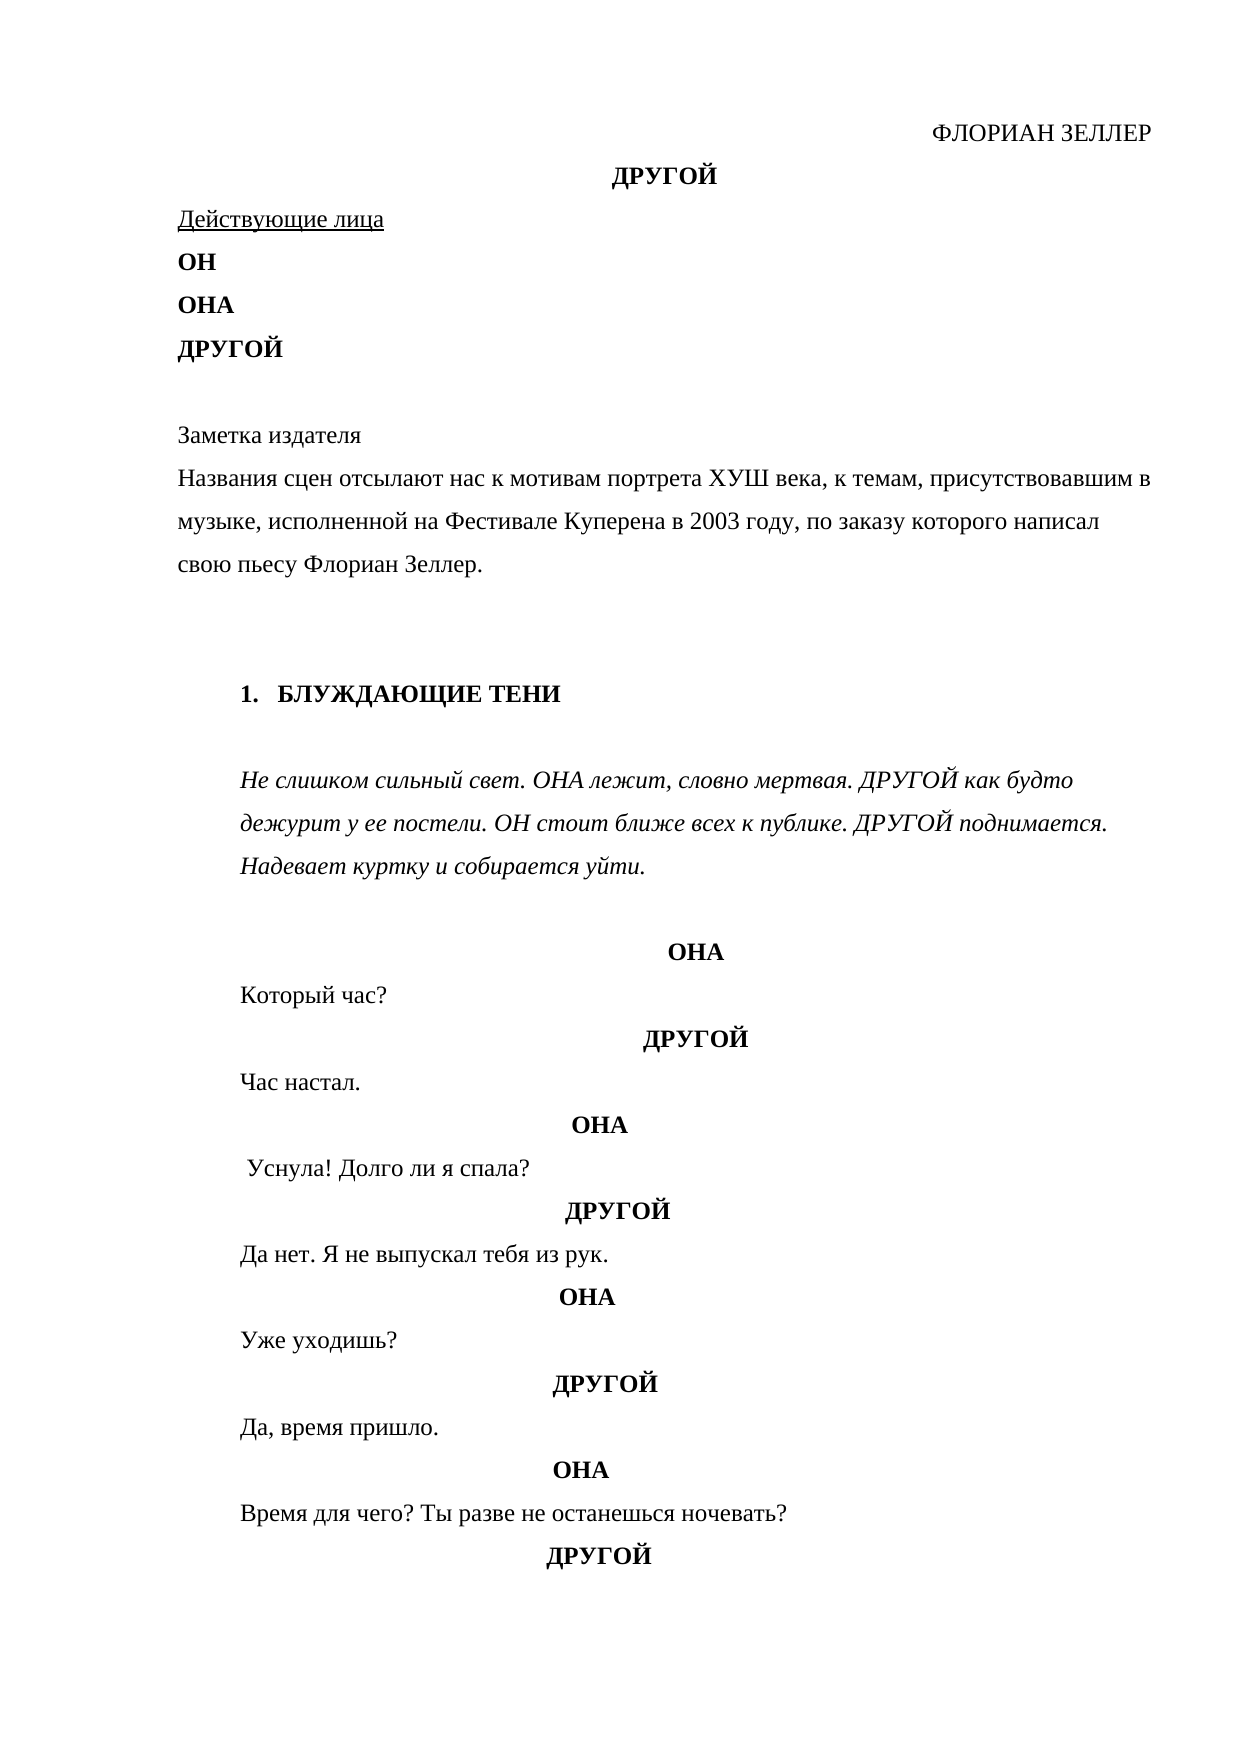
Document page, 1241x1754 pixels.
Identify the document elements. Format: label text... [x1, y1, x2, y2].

text Не слишком сильный свет. ОНА лежит, словно мертвая. ДРУГОЙ как будто дежурит у ее постели. ОН стоит ближе всех к публике. ДРУГОЙ поднимается. Надевает куртку и собирается уйти. [240, 765, 1152, 880]
text ОНА [240, 1455, 1152, 1484]
text Который час? [240, 981, 1152, 1009]
text Время для чего? Ты разве не останешься ночевать? [240, 1498, 1152, 1527]
text Да нет. Я не выпускал тебя из рук. [240, 1239, 1152, 1268]
text ОНА [240, 937, 1152, 966]
text Названия сцен отсылают нас к мотивам портрета ХУШ века, к темам, присутствовавшим в музыке, исполненной на Фестивале Куперена в 2003 году, по заказу которого написал свою пьесу Флориан Зеллер. [177, 463, 1152, 578]
subtitle ДРУГОЙ [177, 161, 1152, 190]
text Заметка издателя [177, 420, 1152, 449]
text Час настал. [240, 1067, 1152, 1096]
subtitle ДРУГОЙ [240, 1196, 1152, 1225]
text Действующие лица [177, 204, 1152, 233]
text ДРУГОЙ [240, 1024, 1152, 1052]
subtitle ДРУГОЙ [240, 1369, 1152, 1397]
text Да, время пришло. [240, 1412, 1152, 1441]
list БЛУЖДАЮЩИЕ ТЕНИ [240, 679, 1152, 707]
text Уже уходишь? [240, 1326, 1152, 1354]
subtitle ОНА [240, 1282, 1152, 1311]
text ОНА [240, 1110, 1152, 1139]
text ОН [177, 247, 1152, 276]
subtitle ДРУГОЙ [177, 334, 1152, 362]
subtitle ФЛОРИАН ЗЕЛЛЕР [177, 118, 1152, 147]
text Уснула! Долго ли я спала? [240, 1153, 1152, 1182]
text ДРУГОЙ [240, 1541, 1152, 1570]
text ОНА [177, 291, 1152, 319]
